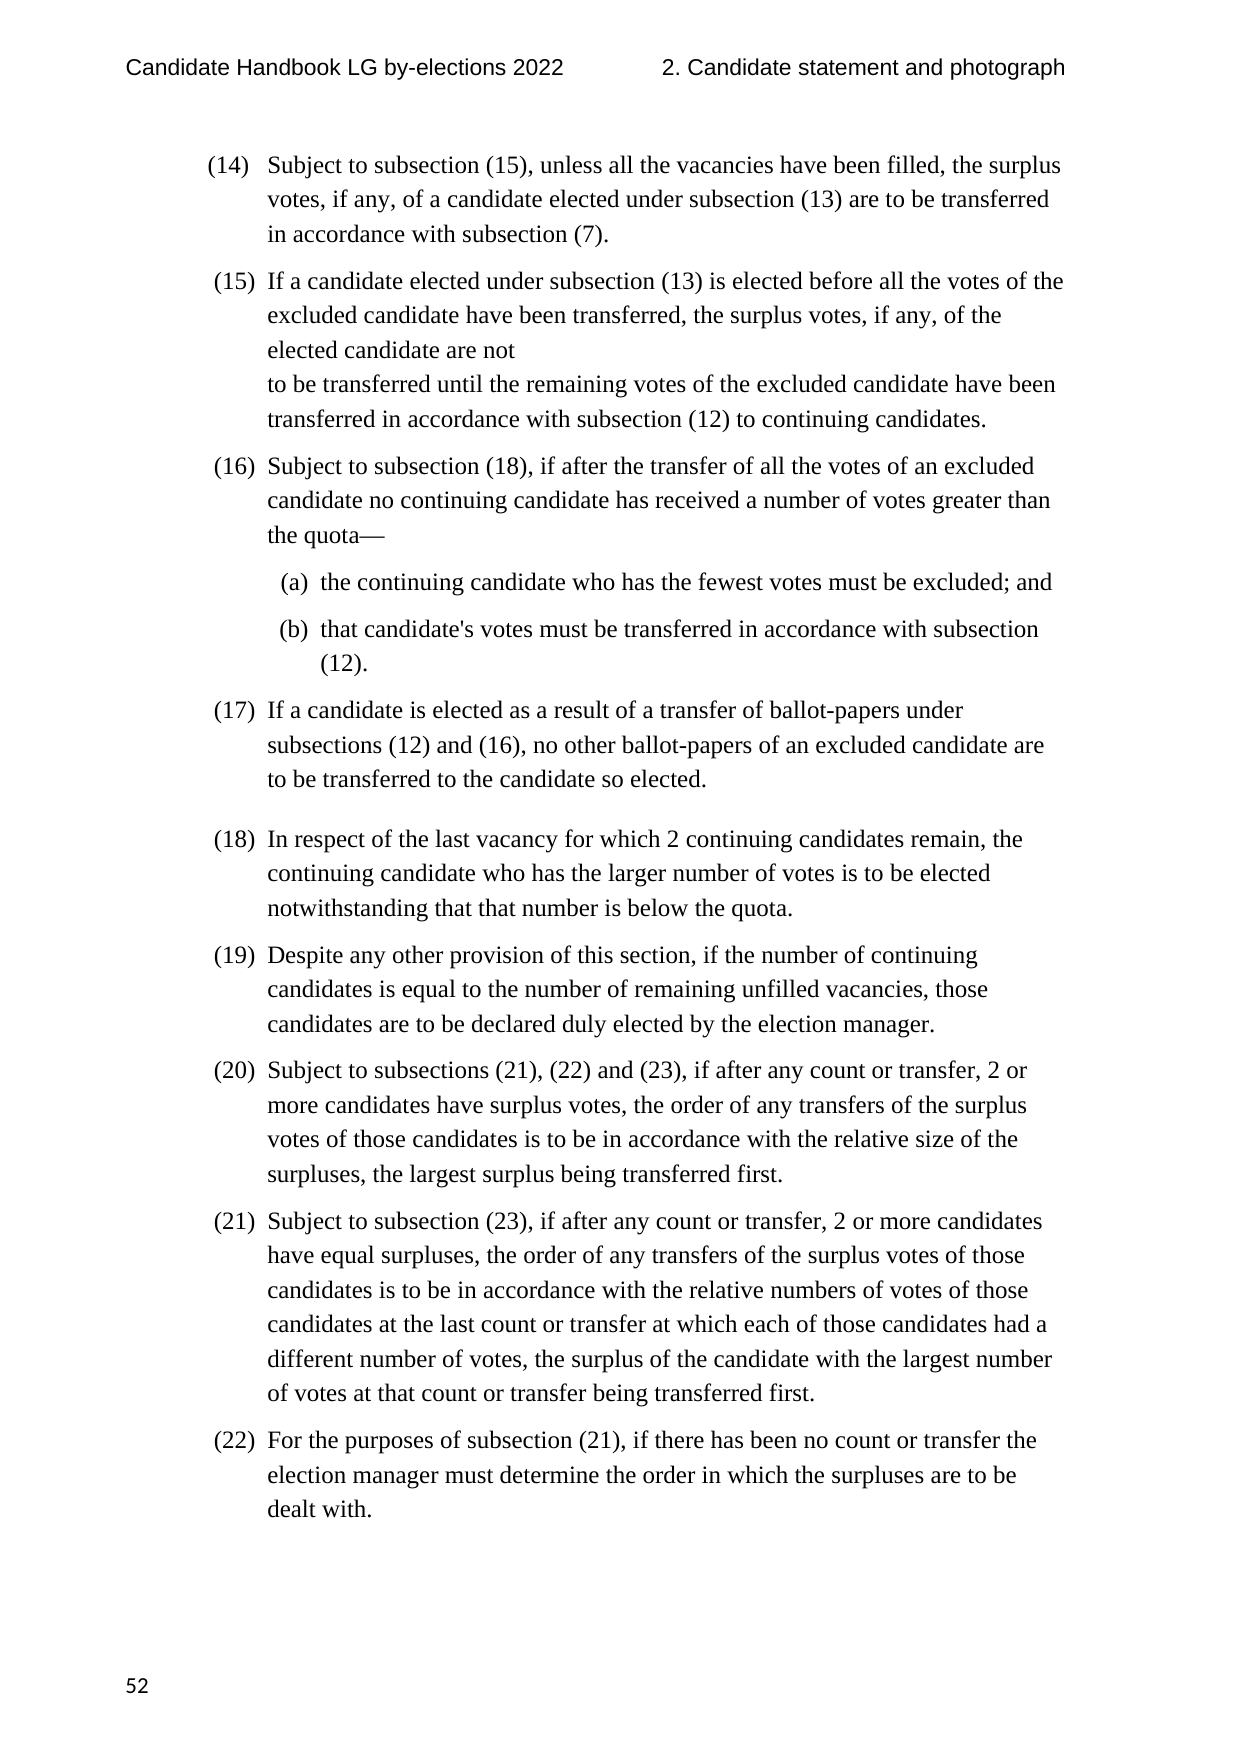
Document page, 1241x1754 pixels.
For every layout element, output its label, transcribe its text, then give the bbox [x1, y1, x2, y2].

subtitle (18) In respect of the last vacancy for which 2 continuing candidates remain, the continuing candidate who has the larger number of votes is to be elected notwithstanding that that number is below the quota. [125, 824, 1065, 921]
subtitle (16) Subject to subsection (18), if after the transfer of all the votes of an excluded candidate no continuing candidate has received a number of votes greater than the quota— [125, 451, 1065, 549]
subtitle (17) If a candidate is elected as a result of a transfer of ballot-papers under subsections (12) and (16), no other ballot-papers of an excluded candidate are to be transferred to the candidate so elected. [125, 695, 1065, 793]
subtitle (15) If a candidate elected under subsection (13) is elected before all the votes of the excluded candidate have been transferred, the surplus votes, if any, of the elected candidate are not to be transferred until the remaining votes of the excluded candidate have been transferred in accordance with subsection (12) to continuing candidates. [125, 266, 1065, 433]
subtitle (21) Subject to subsection (23), if after any count or transfer, 2 or more candidates have equal surpluses, the order of any transfers of the surplus votes of those candidates is to be in accordance with the relative numbers of votes of those candidates at the last count or transfer at which each of those candidates had a different number of votes, the surplus of the candidate with the largest number of votes at that count or transfer being transferred first. [125, 1206, 1065, 1407]
subtitle (14) Subject to subsection (15), unless all the vacancies have been filled, the surplus votes, if any, of a candidate elected under subsection (13) are to be transferred in accordance with subsection (7). [125, 150, 1065, 248]
subtitle (b) that candidate's votes must be transferred in accordance with subsection (12). [125, 614, 1065, 677]
subtitle (20) Subject to subsections (21), (22) and (23), if after any count or transfer, 2 or more candidates have surplus votes, the order of any transfers of the surplus votes of those candidates is to be in accordance with the relative size of the surpluses, the largest surplus being transferred first. [125, 1056, 1065, 1188]
subtitle (a) the continuing candidate who has the fewest votes must be excluded; and [125, 567, 1065, 596]
subtitle (19) Despite any other provision of this section, if the number of continuing candidates is equal to the number of remaining unfilled vacancies, those candidates are to be declared duly elected by the election manager. [125, 940, 1065, 1037]
subtitle (22) For the purposes of subsection (21), if there has been no count or transfer the election manager must determine the order in which the surpluses are to be dealt with. [125, 1425, 1065, 1523]
